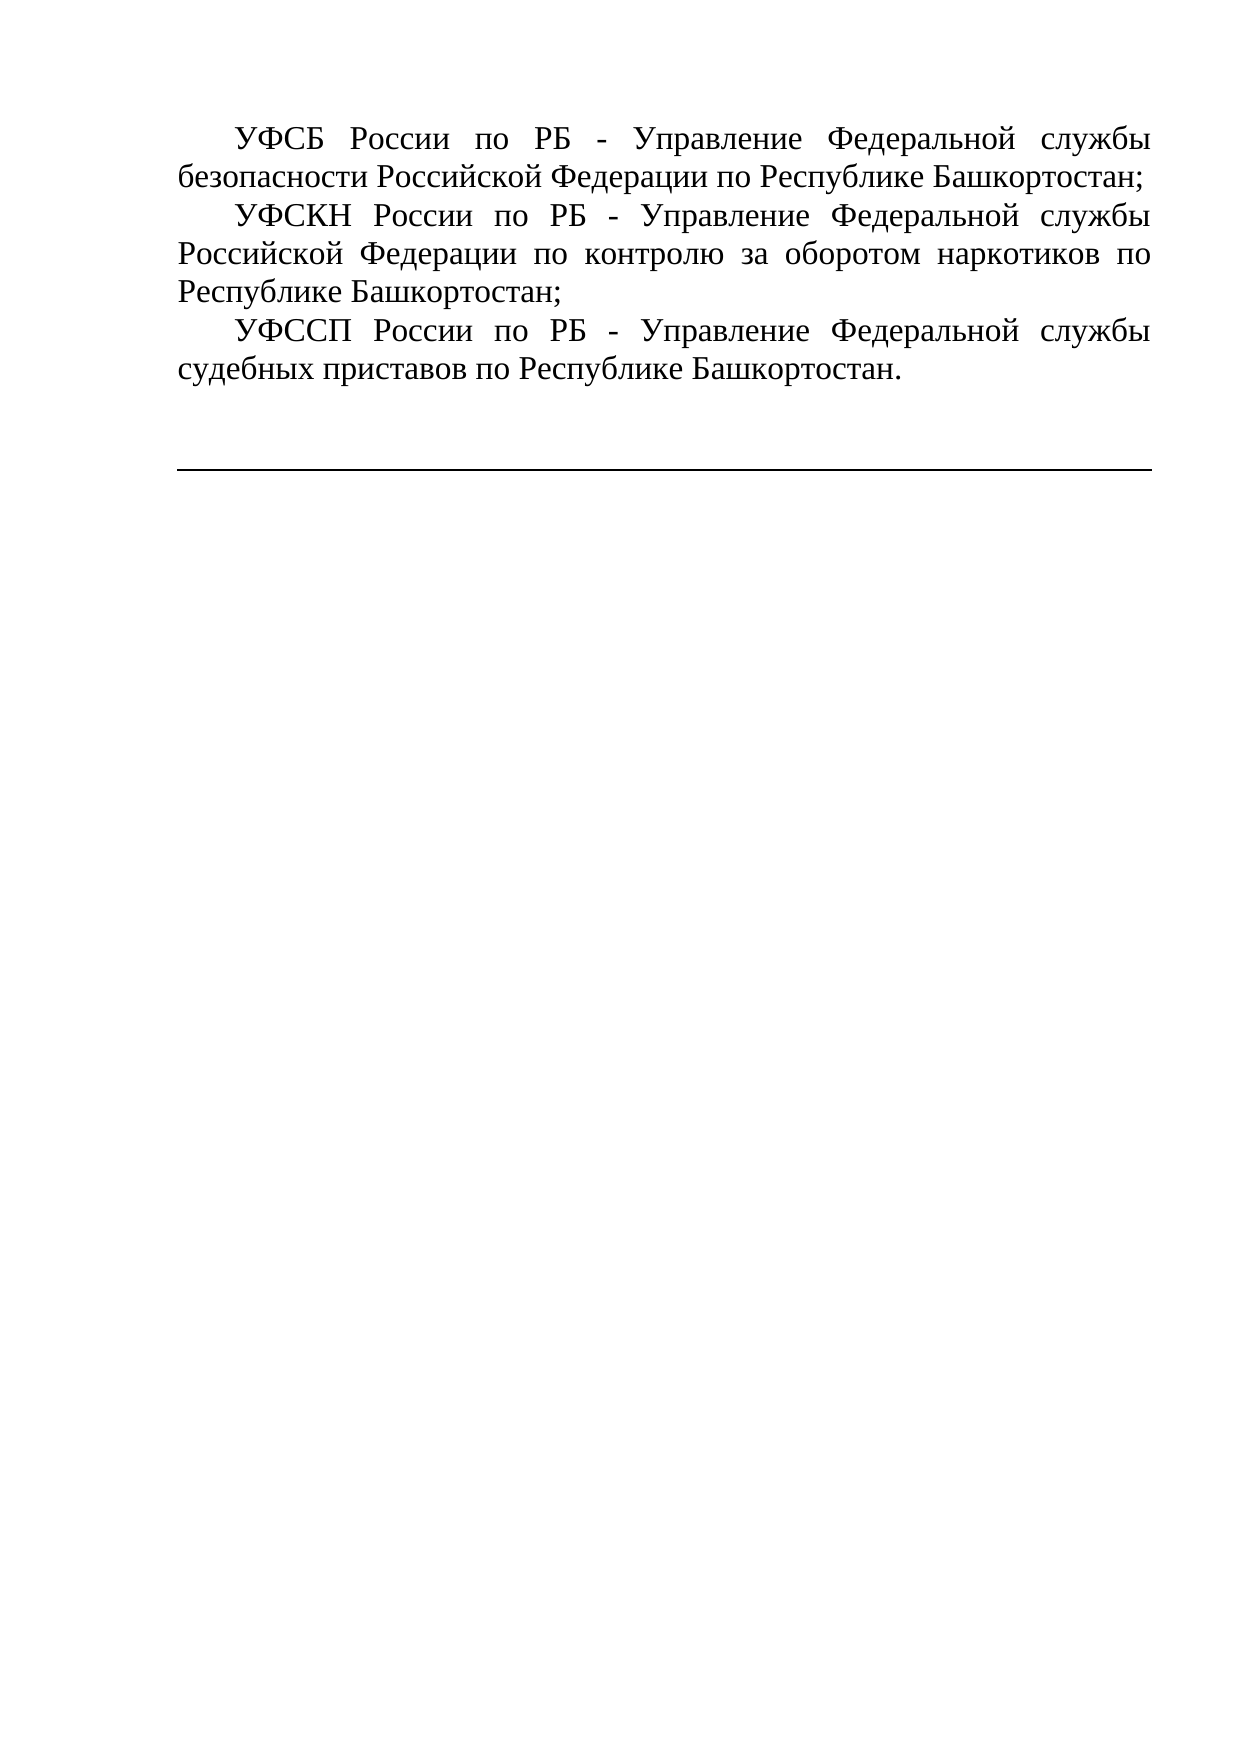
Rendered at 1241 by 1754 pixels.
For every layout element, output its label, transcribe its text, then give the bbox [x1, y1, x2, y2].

text УФСБ России по РБ - Управление Федеральной службы безопасности Российской Федерации по Республике Башкортостан; [177, 118, 1152, 195]
text УФССП России по РБ - Управление Федеральной службы судебных приставов по Республике Башкортостан. [177, 310, 1152, 386]
text УФСКН России по РБ - Управление Федеральной службы Российской Федерации по контролю за оборотом наркотиков по Республике Башкортостан; [177, 195, 1152, 310]
